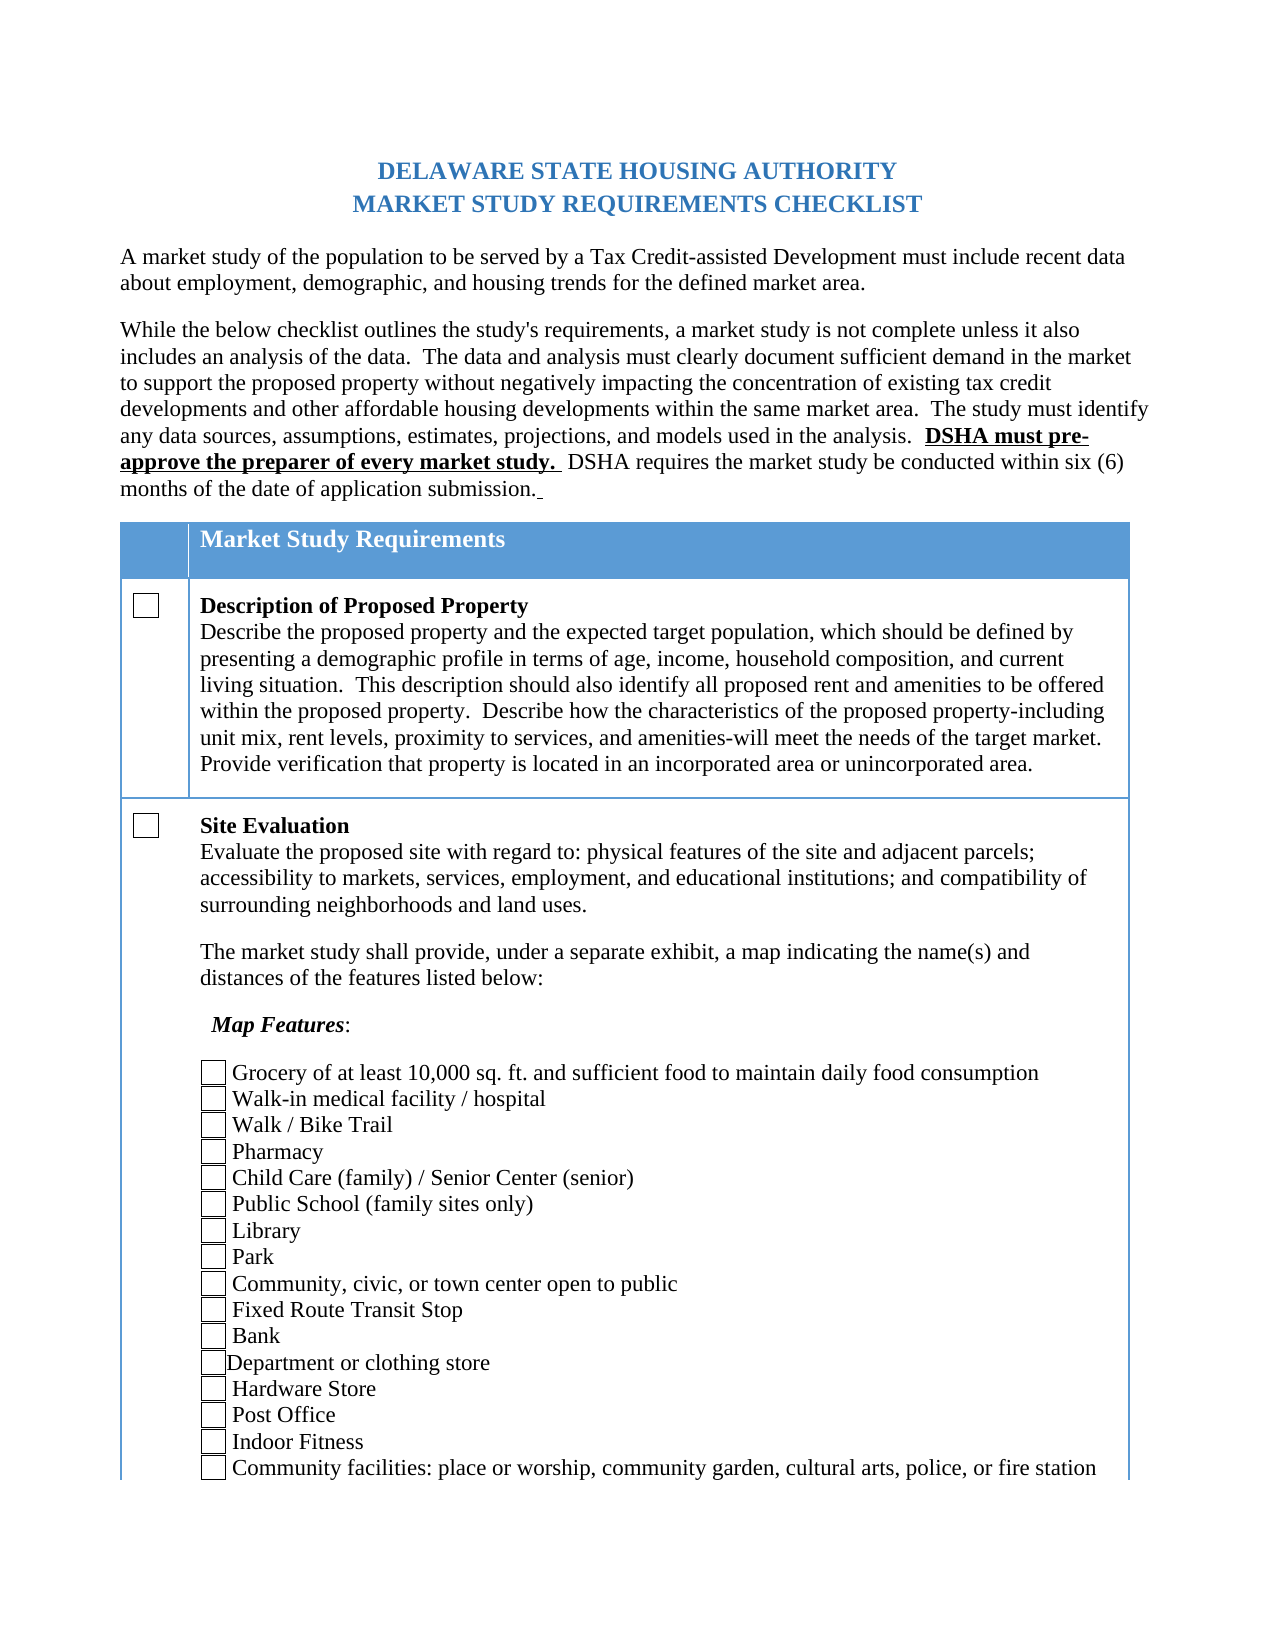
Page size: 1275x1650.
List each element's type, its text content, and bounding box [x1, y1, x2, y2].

table_header Market Study Requirements [189, 524, 1128, 577]
table_cell [122, 799, 188, 1480]
text A market study of the population to be served by a Tax Credit-assisted Development must include recent data about employment, demographic, and housing trends for the defined market area. [120, 243, 1155, 296]
table_cell Description of Proposed Property Describe the proposed property and the expected target population, which should be defined by presenting a demographic profile in terms of age, income, household composition, and current living situation. This description should also identify all proposed rent and amenities to be offered within the proposed property. Describe how the characteristics of the proposed property-including unit mix, rent levels, proximity to services, and amenities-will meet the needs of the target market. Provide verification that property is located in an incorporated area or unincorporated area. [190, 579, 1128, 797]
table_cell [189, 799, 1128, 1480]
table_header [122, 524, 188, 577]
text While the below checklist outlines the study's requirements, a market study is not complete unless it also includes an analysis of the data. The data and analysis must clearly document sufficient demand in the market to support the proposed property without negatively impacting the concentration of existing tax credit developments and other affordable housing developments within the same market area. The study must identify any data sources, assumptions, estimates, projections, and models used in the analysis. DSHA must pre-approve the preparer of every market study. DSHA requires the market study be conducted within six (6) months of the date of application submission. [120, 316, 1155, 501]
table_cell [122, 579, 188, 797]
text DELAWARE STATE HOUSING AUTHORITY MARKET STUDY REQUIREMENTS CHECKLIST [120, 156, 1155, 218]
